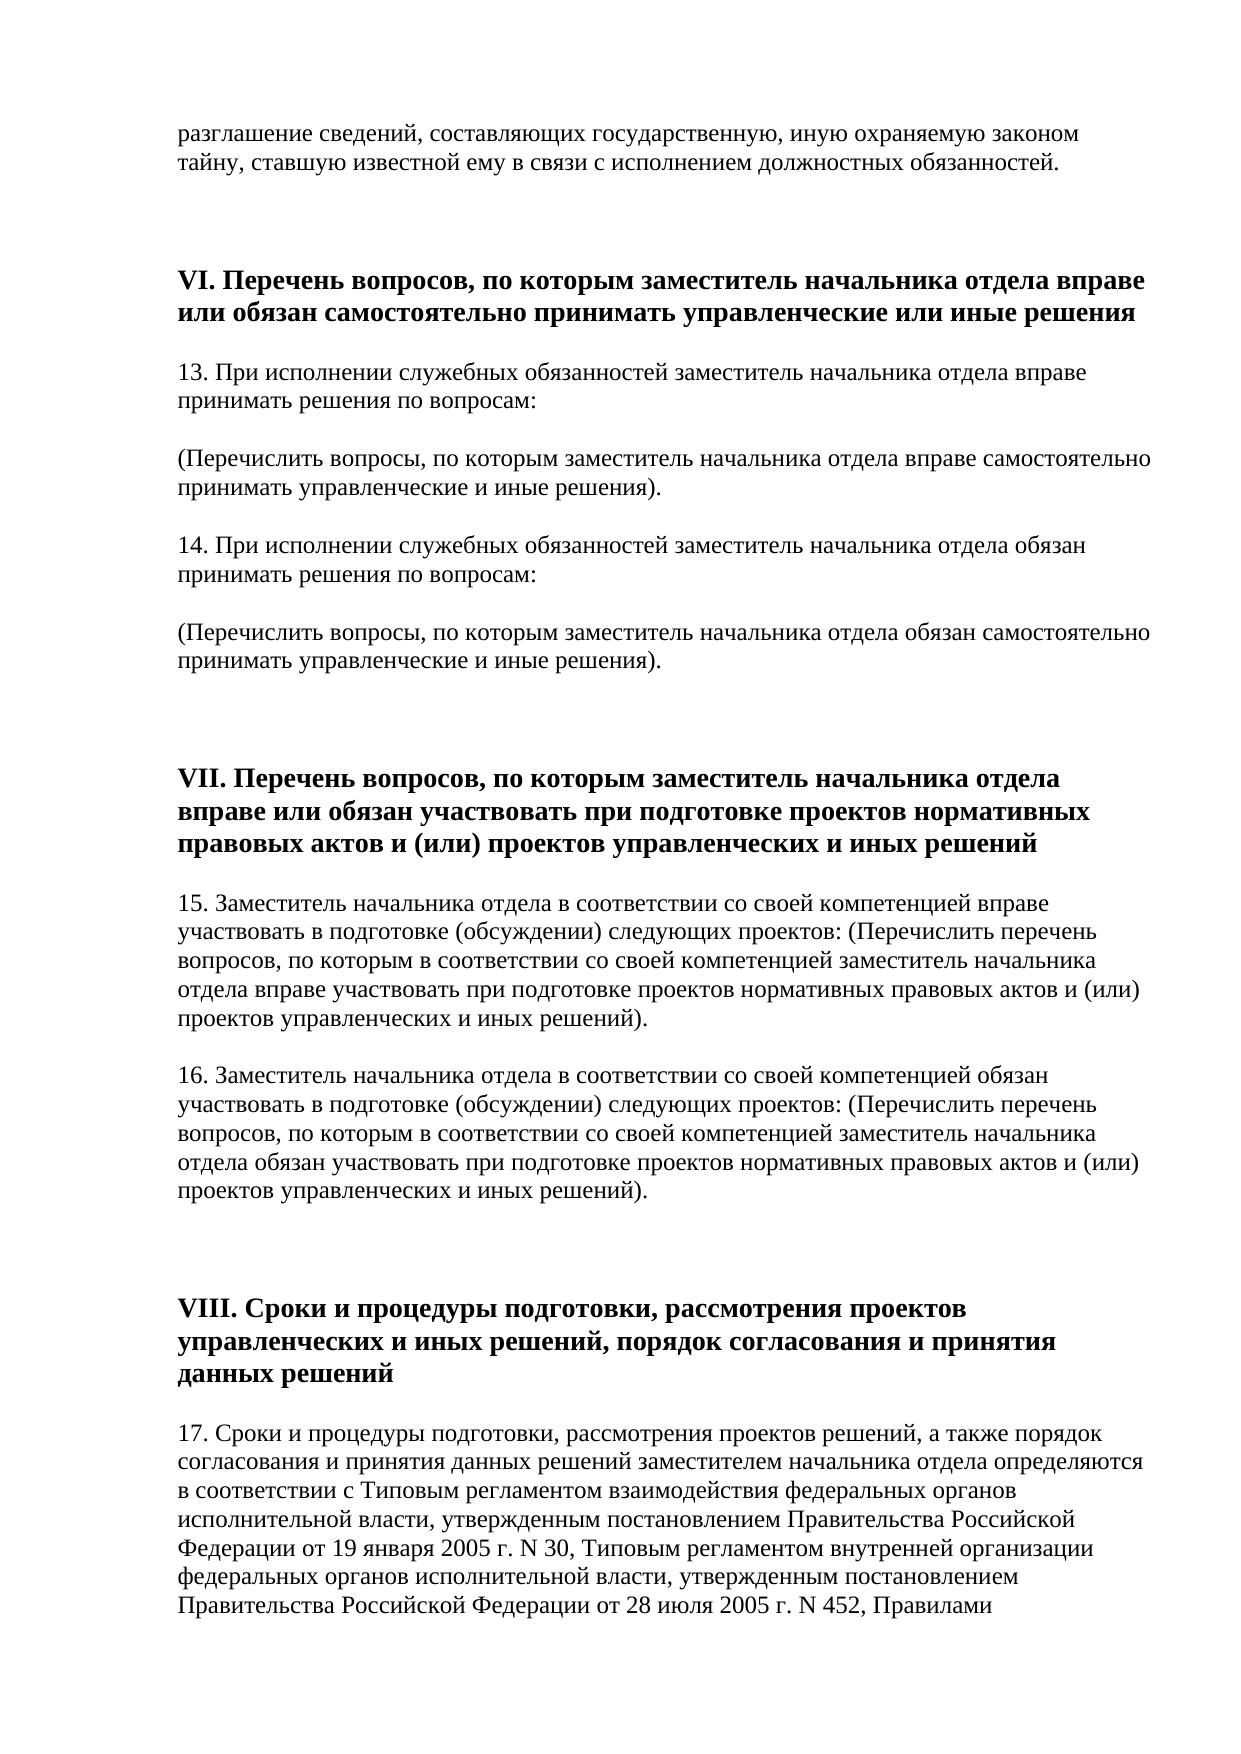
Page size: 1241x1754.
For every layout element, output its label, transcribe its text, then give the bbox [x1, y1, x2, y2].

subtitle VIII. Сроки и процедуры подготовки, рассмотрения проектов управленческих и иных решений, порядок согласования и принятия данных решений [177, 1291, 1152, 1388]
text (Перечислить вопросы, по которым заместитель начальника отдела вправе самостоятельно принимать управленческие и иные решения). [177, 443, 1152, 501]
text 16. Заместитель начальника отдела в соответствии со своей компетенцией обязан участвовать в подготовке (обсуждении) следующих проектов: (Перечислить перечень вопросов, по которым в соответствии со своей компетенцией заместитель начальника отдела обязан участвовать при подготовке проектов нормативных правовых актов и (или) проектов управленческих и иных решений). [177, 1061, 1152, 1204]
text (Перечислить вопросы, по которым заместитель начальника отдела обязан самостоятельно принимать управленческие и иные решения). [177, 617, 1152, 674]
text 13. При исполнении служебных обязанностей заместитель начальника отдела вправе принимать решения по вопросам: [177, 357, 1152, 414]
subtitle VI. Перечень вопросов, по которым заместитель начальника отдела вправе или обязан самостоятельно принимать управленческие или иные решения [177, 263, 1152, 327]
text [177, 1418, 1152, 1619]
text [177, 118, 1152, 176]
subtitle VII. Перечень вопросов, по которым заместитель начальника отдела вправе или обязан участвовать при подготовке проектов нормативных правовых актов и (или) проектов управленческих и иных решений [177, 761, 1152, 858]
text 14. При исполнении служебных обязанностей заместитель начальника отдела обязан принимать решения по вопросам: [177, 530, 1152, 587]
text 15. Заместитель начальника отдела в соответствии со своей компетенцией вправе участвовать в подготовке (обсуждении) следующих проектов: (Перечислить перечень вопросов, по которым в соответствии со своей компетенцией заместитель начальника отдела вправе участвовать при подготовке проектов нормативных правовых актов и (или) проектов управленческих и иных решений). [177, 888, 1152, 1031]
